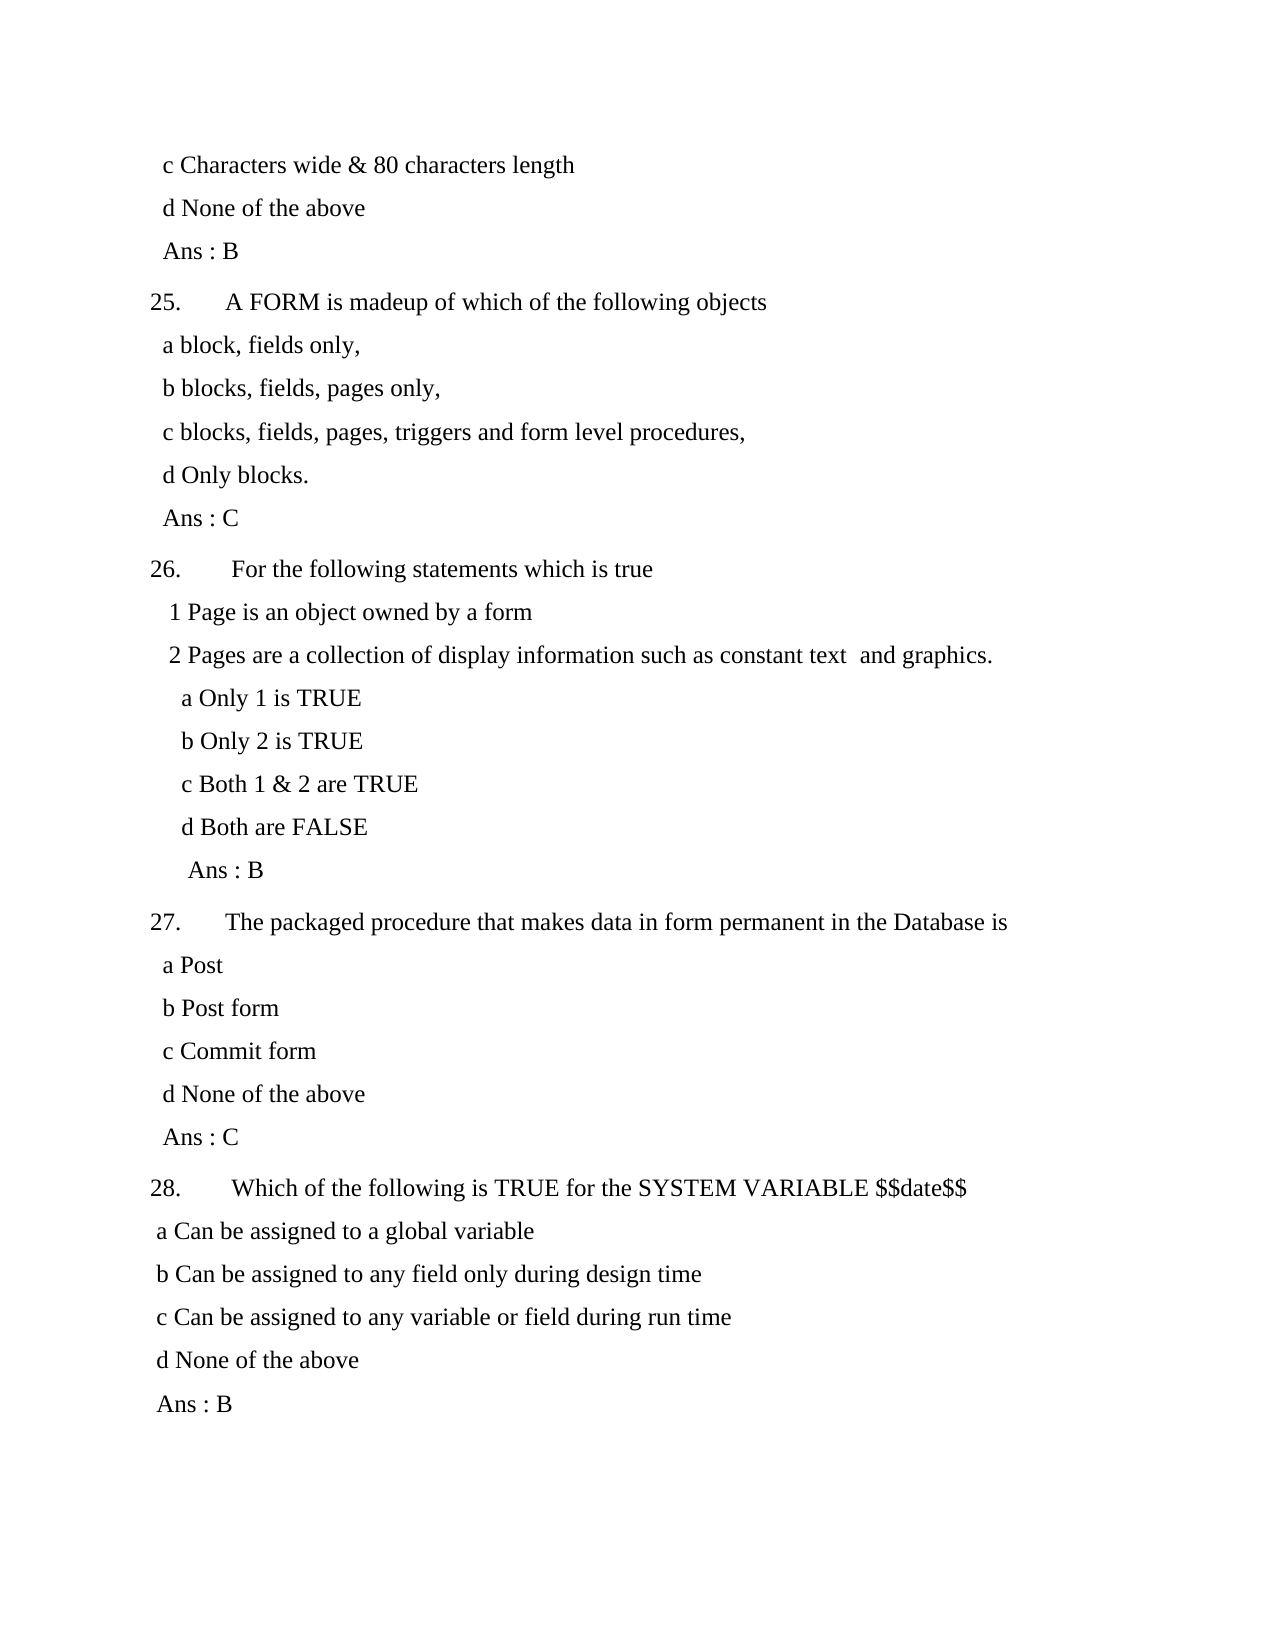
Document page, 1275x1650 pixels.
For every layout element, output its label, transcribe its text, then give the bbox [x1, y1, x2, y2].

list Which of the following is TRUE for the SYSTEM VARIABLE $$date$$ a Can be assigned to a global variable b Can be assigned to any field only during design time c Can be assigned to any variable or field during run time d None of the above Ans : B [150, 1173, 1125, 1417]
list For the following statements which is true 1 Page is an object owned by a form 2 Pages are a collection of display information such as constant text and graphics. a Only 1 is TRUE b Only 2 is TRUE c Both 1 & 2 are TRUE d Both are FALSE Ans : B [150, 554, 1125, 884]
list The packaged procedure that makes data in form permanent in the Database is a Post b Post form c Commit form d None of the above Ans : C [150, 907, 1125, 1151]
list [150, 150, 1125, 265]
list A FORM is madeup of which of the following objects a block, fields only, b blocks, fields, pages only, c blocks, fields, pages, triggers and form level procedures, d Only blocks. Ans : C [150, 287, 1125, 532]
